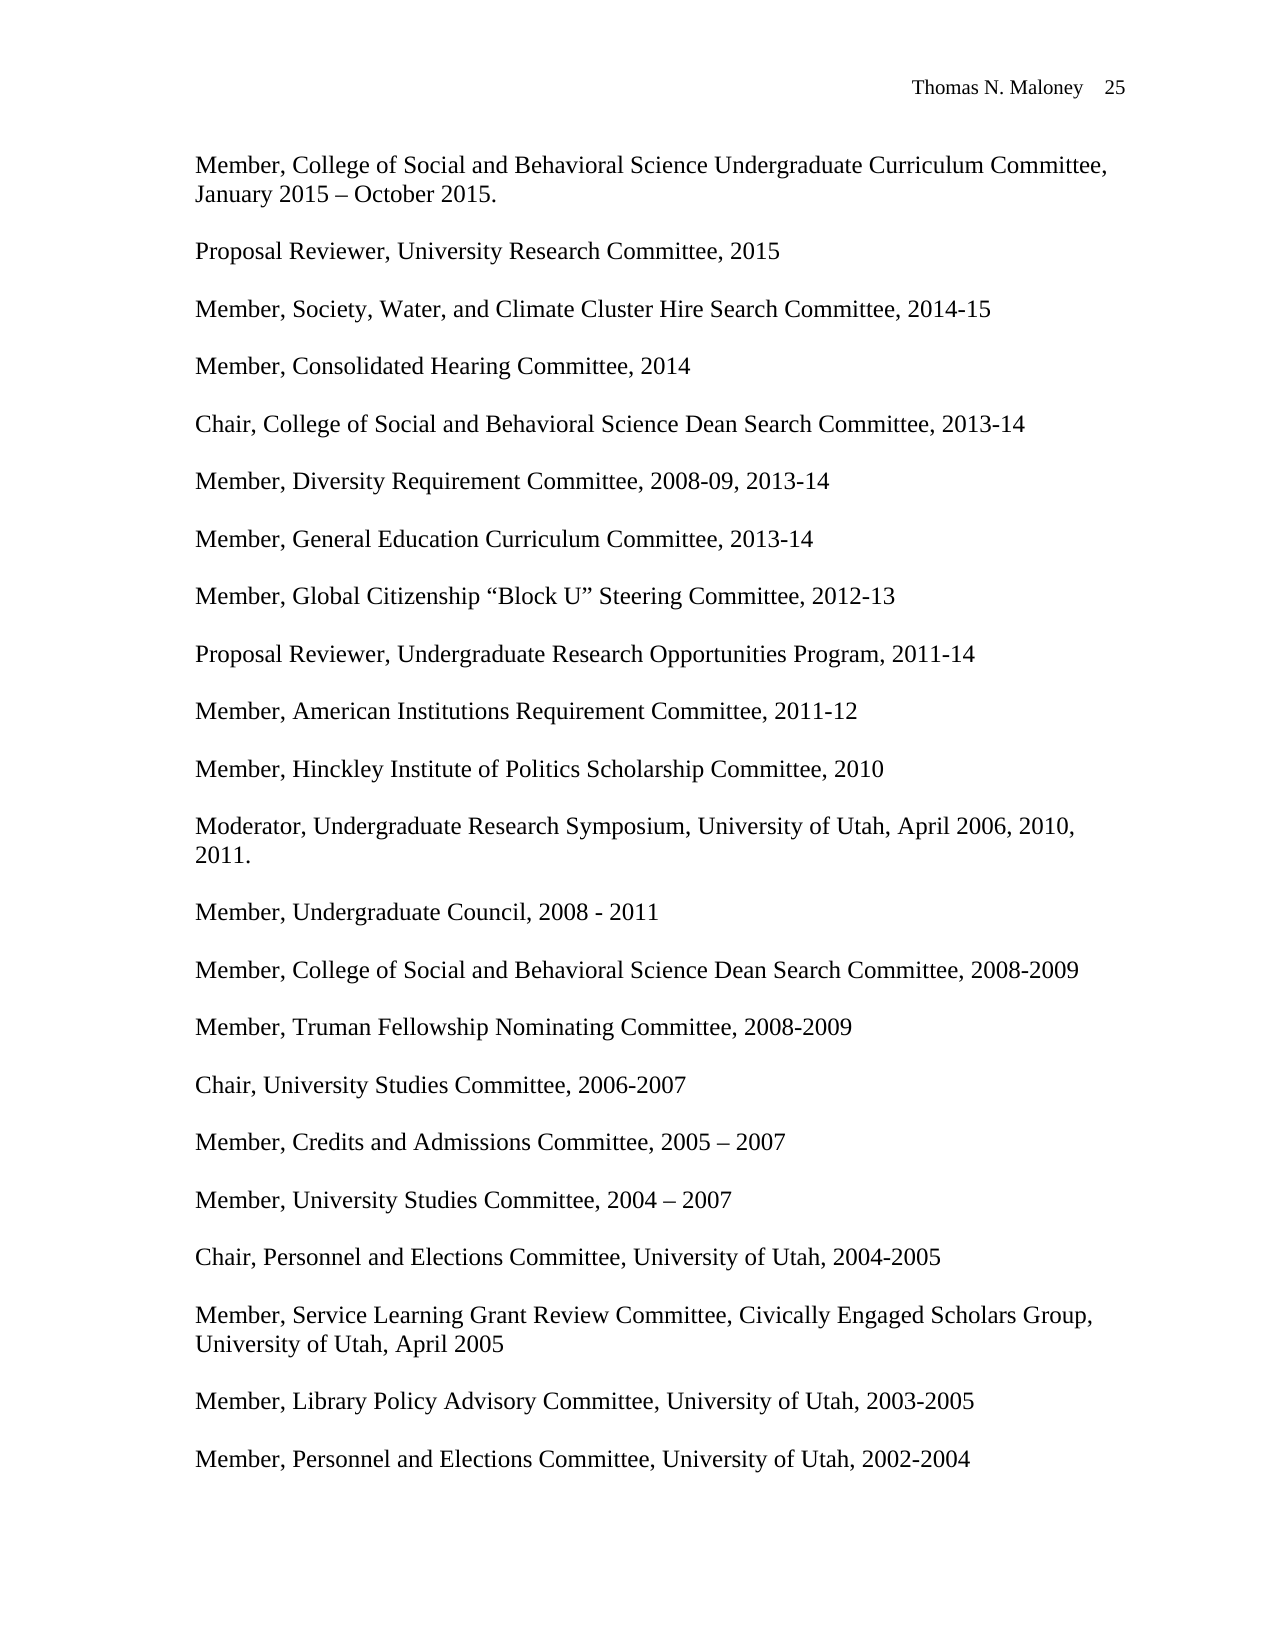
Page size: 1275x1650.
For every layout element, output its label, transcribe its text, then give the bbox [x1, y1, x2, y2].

text Member, American Institutions Requirement Committee, 2011-12 [195, 696, 1125, 725]
text Chair, University Studies Committee, 2006-2007 [195, 1070, 1125, 1099]
text Member, Credits and Admissions Committee, 2005 – 2007 [195, 1127, 1125, 1156]
text Member, College of Social and Behavioral Science Undergraduate Curriculum Committee, January 2015 – October 2015. [195, 150, 1125, 207]
text Moderator, Undergraduate Research Symposium, University of Utah, April 2006, 2010, 2011. [195, 811, 1125, 869]
text Member, Hinckley Institute of Politics Scholarship Committee, 2010 [195, 754, 1125, 782]
text Member, Service Learning Grant Review Committee, Civically Engaged Scholars Group, University of Utah, April 2005 [195, 1300, 1125, 1357]
text Proposal Reviewer, University Research Committee, 2015 [195, 236, 1125, 265]
text Member, Society, Water, and Climate Cluster Hire Search Committee, 2014-15 [195, 294, 1125, 322]
text Member, Global Citizenship “Block U” Steering Committee, 2012-13 [195, 581, 1125, 610]
text Member, Truman Fellowship Nominating Committee, 2008-2009 [195, 1012, 1125, 1041]
text Member, College of Social and Behavioral Science Dean Search Committee, 2008-2009 [195, 955, 1125, 984]
text Chair, College of Social and Behavioral Science Dean Search Committee, 2013-14 [195, 409, 1125, 437]
text Chair, Personnel and Elections Committee, University of Utah, 2004-2005 [195, 1242, 1125, 1271]
text Member, General Education Curriculum Committee, 2013-14 [195, 524, 1125, 552]
text Member, University Studies Committee, 2004 – 2007 [195, 1185, 1125, 1214]
text Proposal Reviewer, Undergraduate Research Opportunities Program, 2011-14 [195, 639, 1125, 667]
text Member, Undergraduate Council, 2008 - 2011 [195, 897, 1125, 926]
text Member, Library Policy Advisory Committee, University of Utah, 2003-2005 [195, 1386, 1125, 1415]
text Member, Consolidated Hearing Committee, 2014 [195, 351, 1125, 380]
text Member, Personnel and Elections Committee, University of Utah, 2002-2004 [195, 1444, 1125, 1472]
text Member, Diversity Requirement Committee, 2008-09, 2013-14 [195, 466, 1125, 495]
